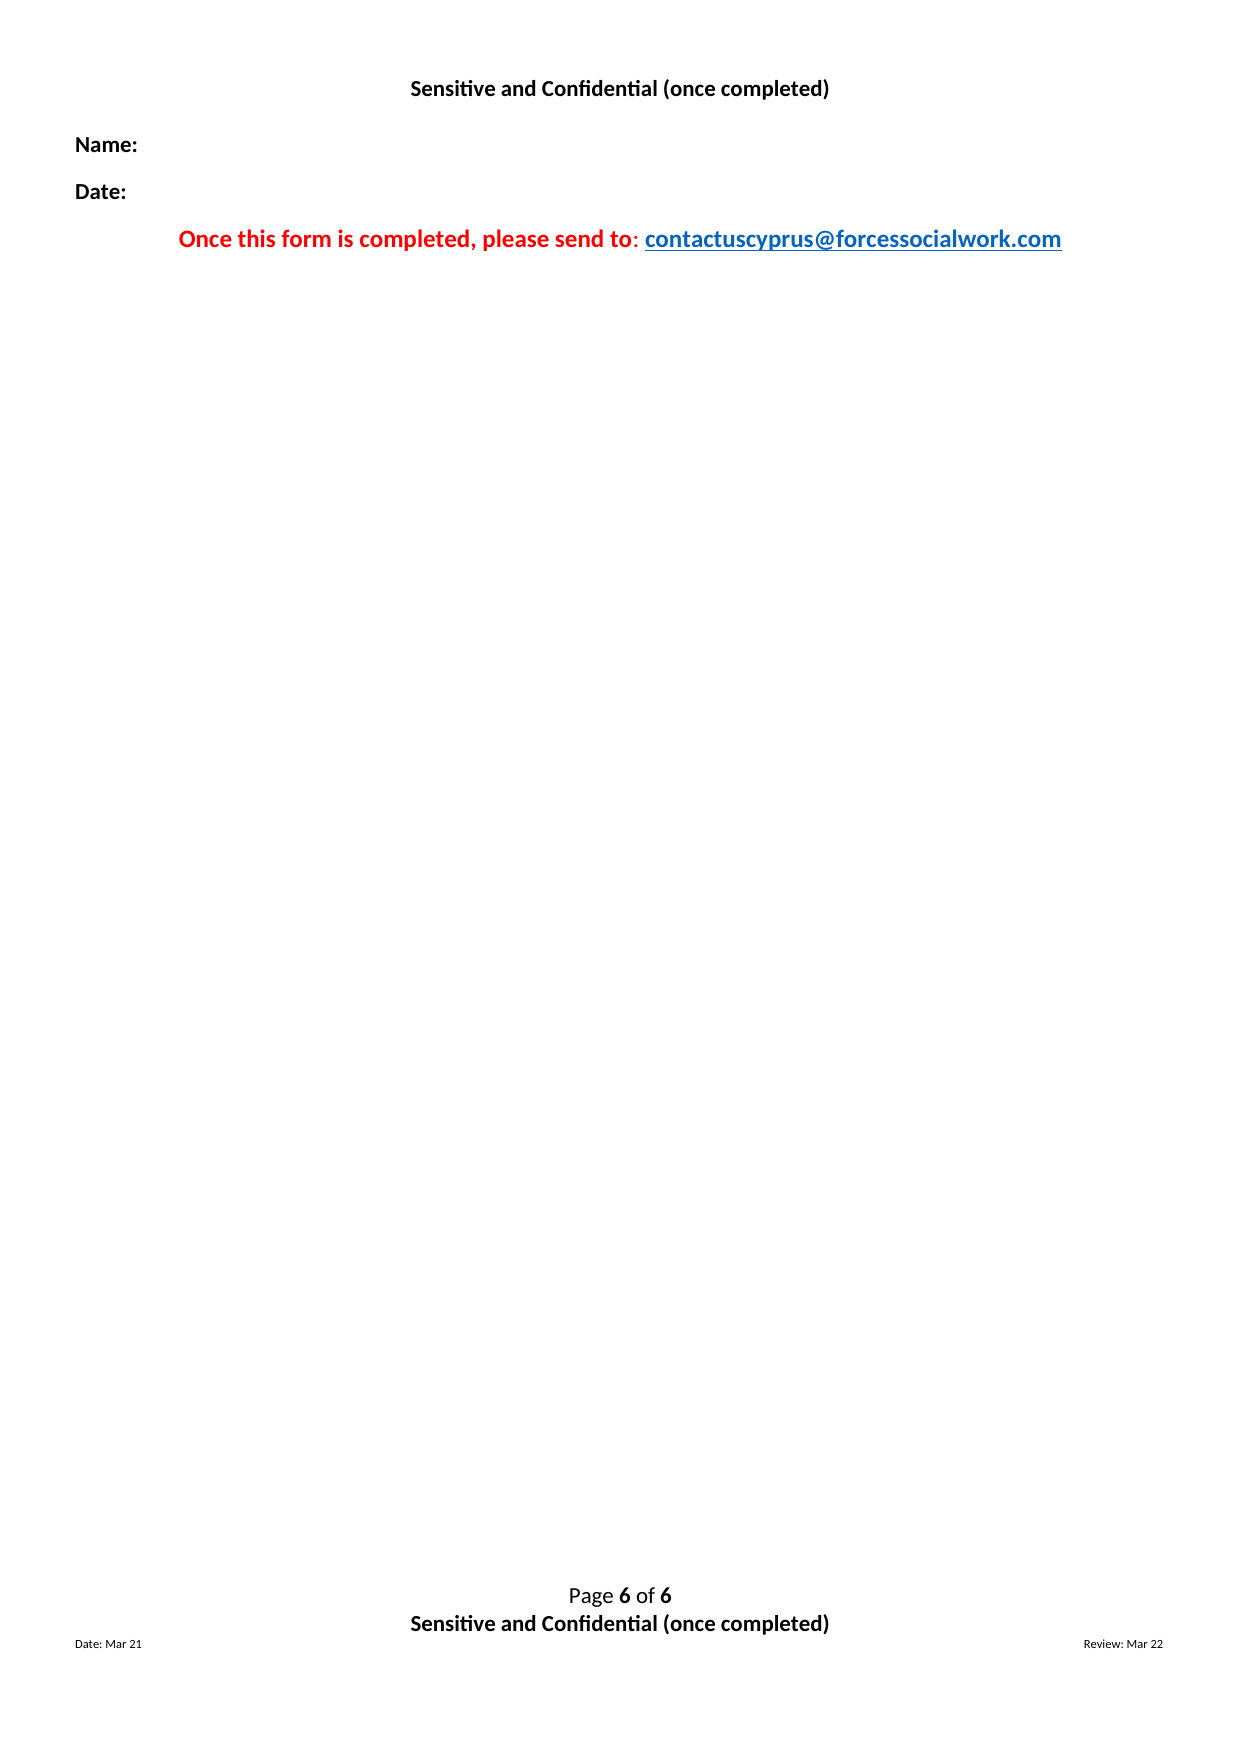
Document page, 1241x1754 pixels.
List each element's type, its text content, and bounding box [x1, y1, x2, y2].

text Date: [75, 177, 1165, 205]
text Name: [75, 130, 1165, 158]
text Once this form is completed, please send to: contactuscyprus@forcessocialwork.com [75, 224, 1165, 254]
